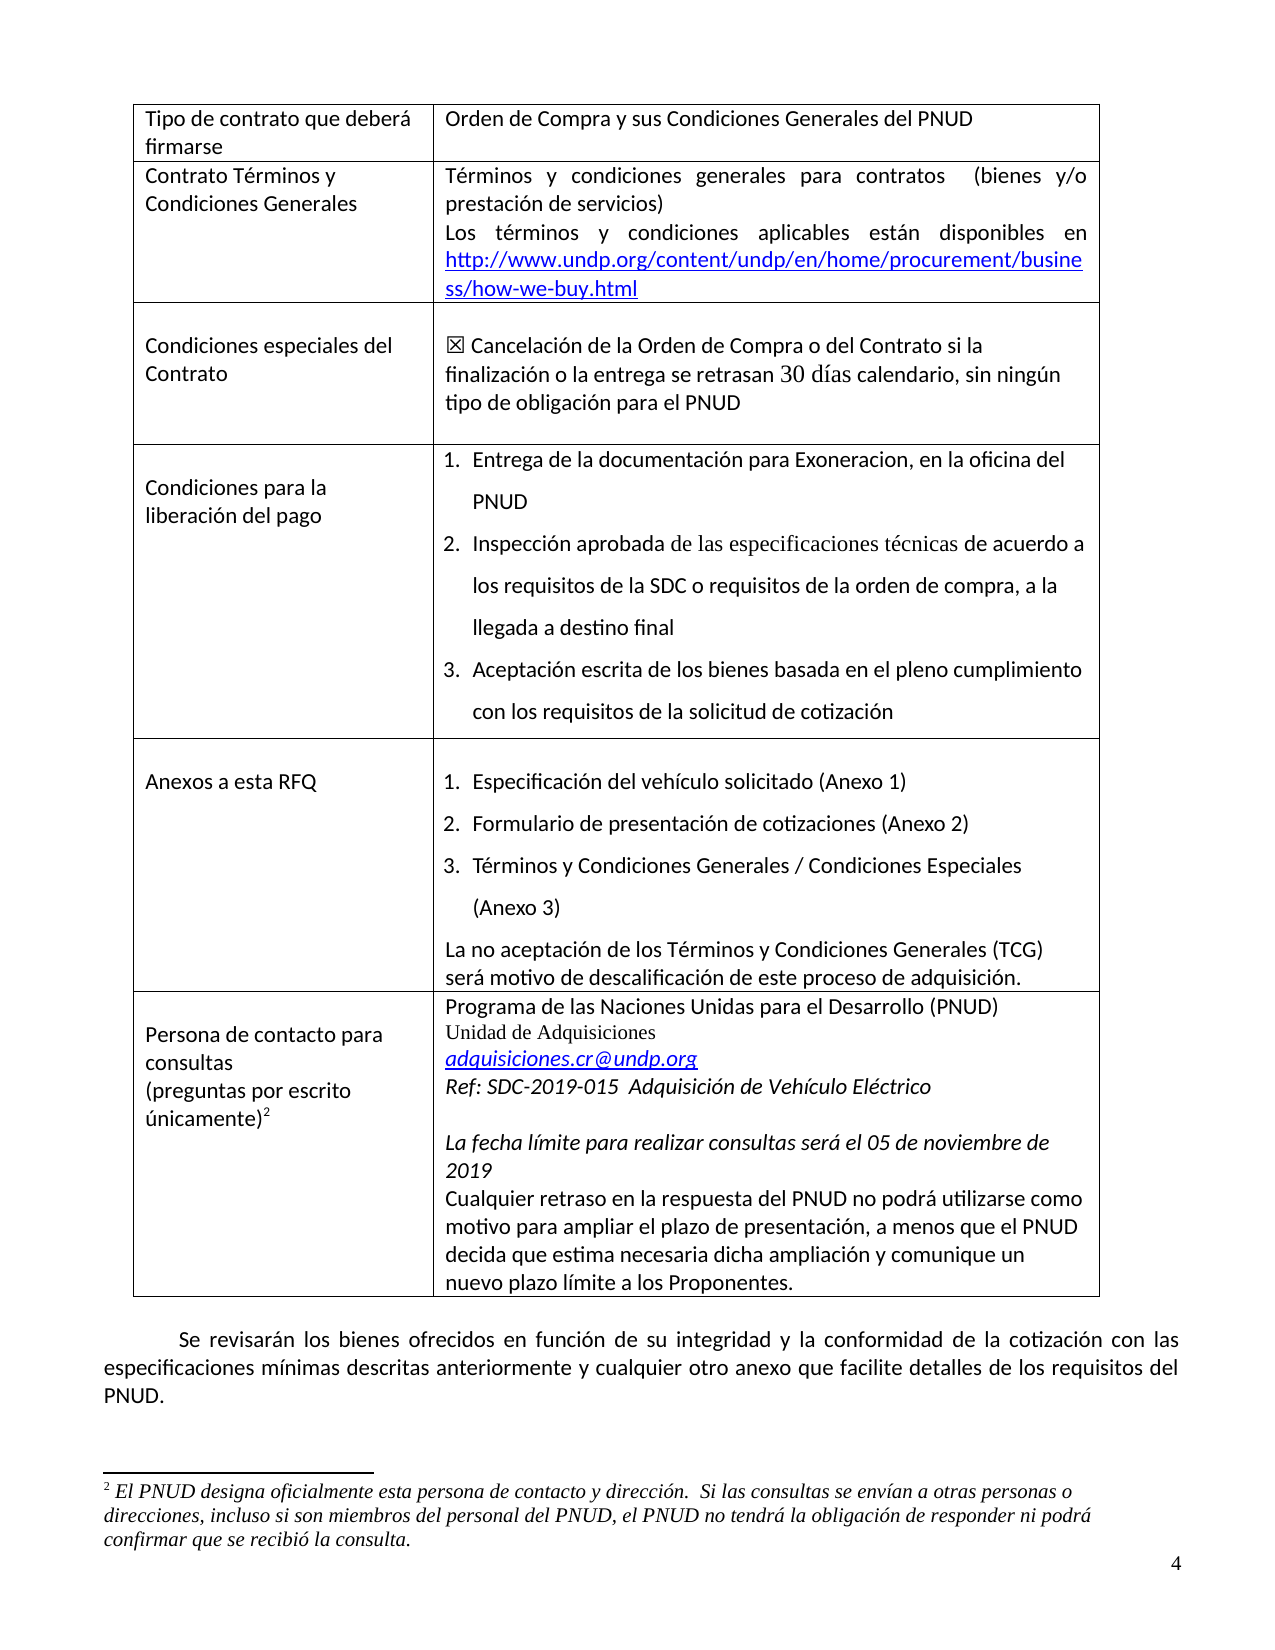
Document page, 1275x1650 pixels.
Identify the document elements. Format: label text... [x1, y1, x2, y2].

table_cell Anexos a esta RFQ [134, 739, 433, 991]
table_cell Condiciones especiales del Contrato [134, 303, 433, 444]
table_cell Persona de contacto para consultas (preguntas por escrito únicamente) [134, 992, 433, 1296]
table_cell Programa de las Naciones Unidas para el Desarrollo (PNUD) adquisiciones.cr@undp.org Ref: SDC-2019-015 Adquisición de Vehículo Eléctrico La fecha límite para realizar consultas será el 05 de noviembre de 2019 Cualquier retraso en la respuesta del PNUD no podrá utilizarse como motivo para ampliar el plazo de presentación, a menos que el PNUD decida que estima necesaria dicha ampliación y comunique un nuevo plazo límite a los Proponentes. [434, 992, 1099, 1296]
table_cell Orden de Compra y sus Condiciones Generales del PNUD [434, 105, 1099, 161]
table_cell Condiciones para la liberación del pago [134, 445, 433, 738]
table_cell Cancelación de la Orden de Compra o del Contrato si la finalización o la entrega se retrasan calendario, sin ningún tipo de obligación para el PNUD [434, 303, 1099, 444]
table_cell Tipo de contrato que deberá firmarse [134, 105, 433, 161]
table_cell Términos y condiciones generales para contratos (bienes y/o prestación de servicios) Los términos y condiciones aplicables están disponibles en http://www.undp.org/content/undp/en/home/procurement/business/how-we-buy.html [434, 162, 1099, 302]
table_cell Contrato Términos y Condiciones Generales [134, 162, 433, 302]
table_cell Especificación del vehículo solicitado (Anexo 1) Formulario de presentación de cotizaciones (Anexo 2) Términos y Condiciones Generales / Condiciones Especiales (Anexo 3) La no aceptación de los Términos y Condiciones Generales (TCG) será motivo de descalificación de este proceso de adquisición. [434, 739, 1099, 991]
table_cell Entrega de la documentación para Exoneracion, en la oficina del PNUD Inspección aprobada de acuerdo a los requisitos de la SDC o requisitos de la orden de compra, a la llegada a destino final Aceptación escrita de los bienes basada en el pleno cumplimiento con los requisitos de la solicitud de cotización [434, 445, 1099, 738]
text Se revisarán los bienes ofrecidos en función de su integridad y la conformidad de la cotización con las especificaciones mínimas descritas anteriormente y cualquier otro anexo que facilite detalles de los requisitos del PNUD. [103, 1325, 1181, 1409]
